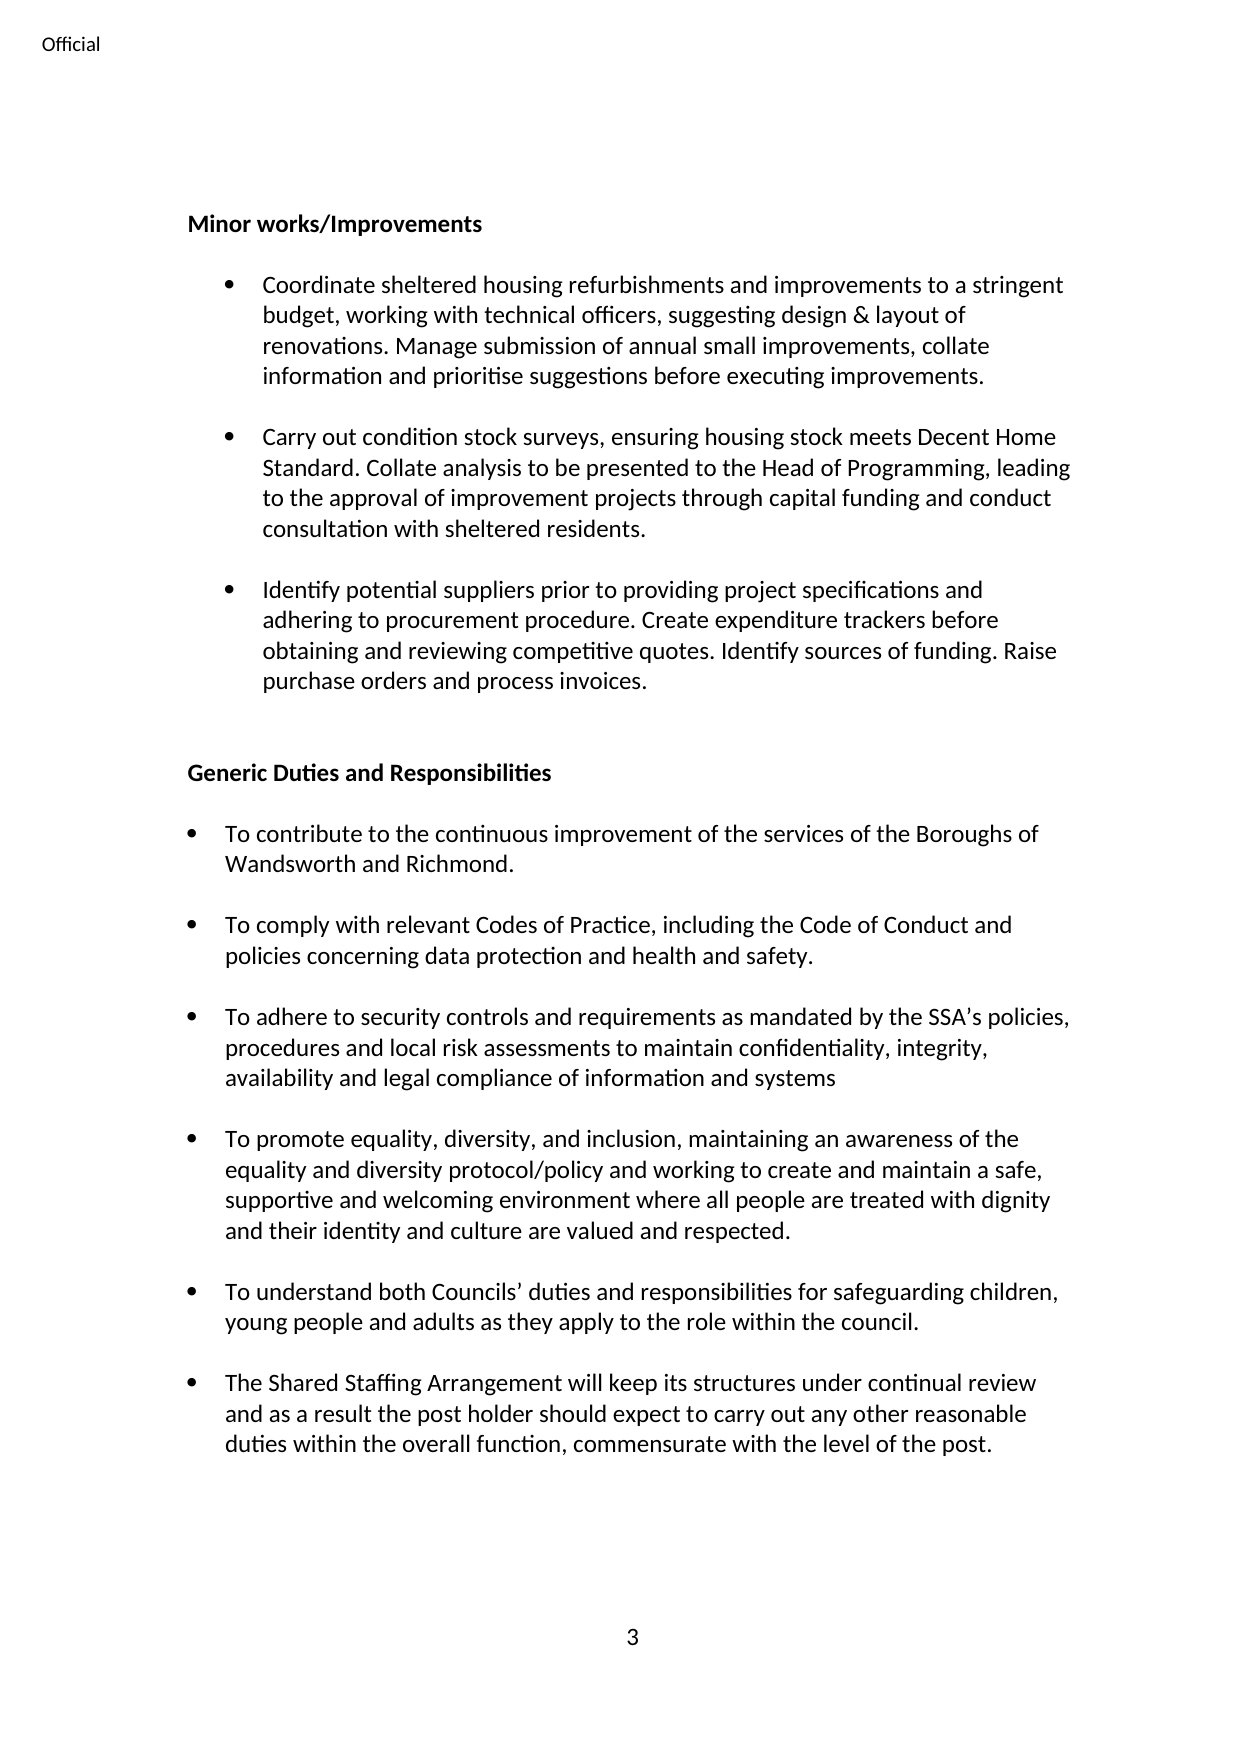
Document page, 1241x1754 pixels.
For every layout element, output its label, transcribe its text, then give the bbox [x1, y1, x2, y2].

list To adhere to security controls and requirements as mandated by the SSA’s policies, procedures and local risk assessments to maintain confidentiality, integrity, availability and legal compliance of information and systems [187, 1001, 1078, 1093]
list The Shared Staffing Arrangement will keep its structures under continual review and as a result the post holder should expect to carry out any other reasonable duties within the overall function, commensurate with the level of the post. [187, 1367, 1078, 1459]
list To contribute to the continuous improvement of the services of the Boroughs of Wandsworth and Richmond. [187, 818, 1078, 879]
list To comply with relevant Codes of Practice, including the Code of Conduct and policies concerning data protection and health and safety. [187, 910, 1078, 971]
list Carry out condition stock surveys, ensuring housing stock meets Decent Home Standard. Collate analysis to be presented to the Head of Programming, leading to the approval of improvement projects through capital funding and conduct consultation with sheltered residents. [225, 421, 1078, 543]
text Generic Duties and Responsibilities [187, 757, 1078, 788]
list Identify potential suppliers prior to providing project specifications and adhering to procurement procedure. Create expenditure trackers before obtaining and reviewing competitive quotes. Identify sources of funding. Raise purchase orders and process invoices. [225, 574, 1078, 696]
list To understand both Councils’ duties and responsibilities for safeguarding children, young people and adults as they apply to the role within the council. [187, 1276, 1078, 1337]
list Coordinate sheltered housing refurbishments and improvements to a stringent budget, working with technical officers, suggesting design & layout of renovations. Manage submission of annual small improvements, collate information and prioritise suggestions before executing improvements. [225, 269, 1078, 391]
text Minor works/Improvements [187, 208, 1078, 238]
list To promote equality, diversity, and inclusion, maintaining an awareness of the equality and diversity protocol/policy and working to create and maintain a safe, supportive and welcoming environment where all people are treated with dignity and their identity and culture are valued and respected. [187, 1123, 1078, 1245]
